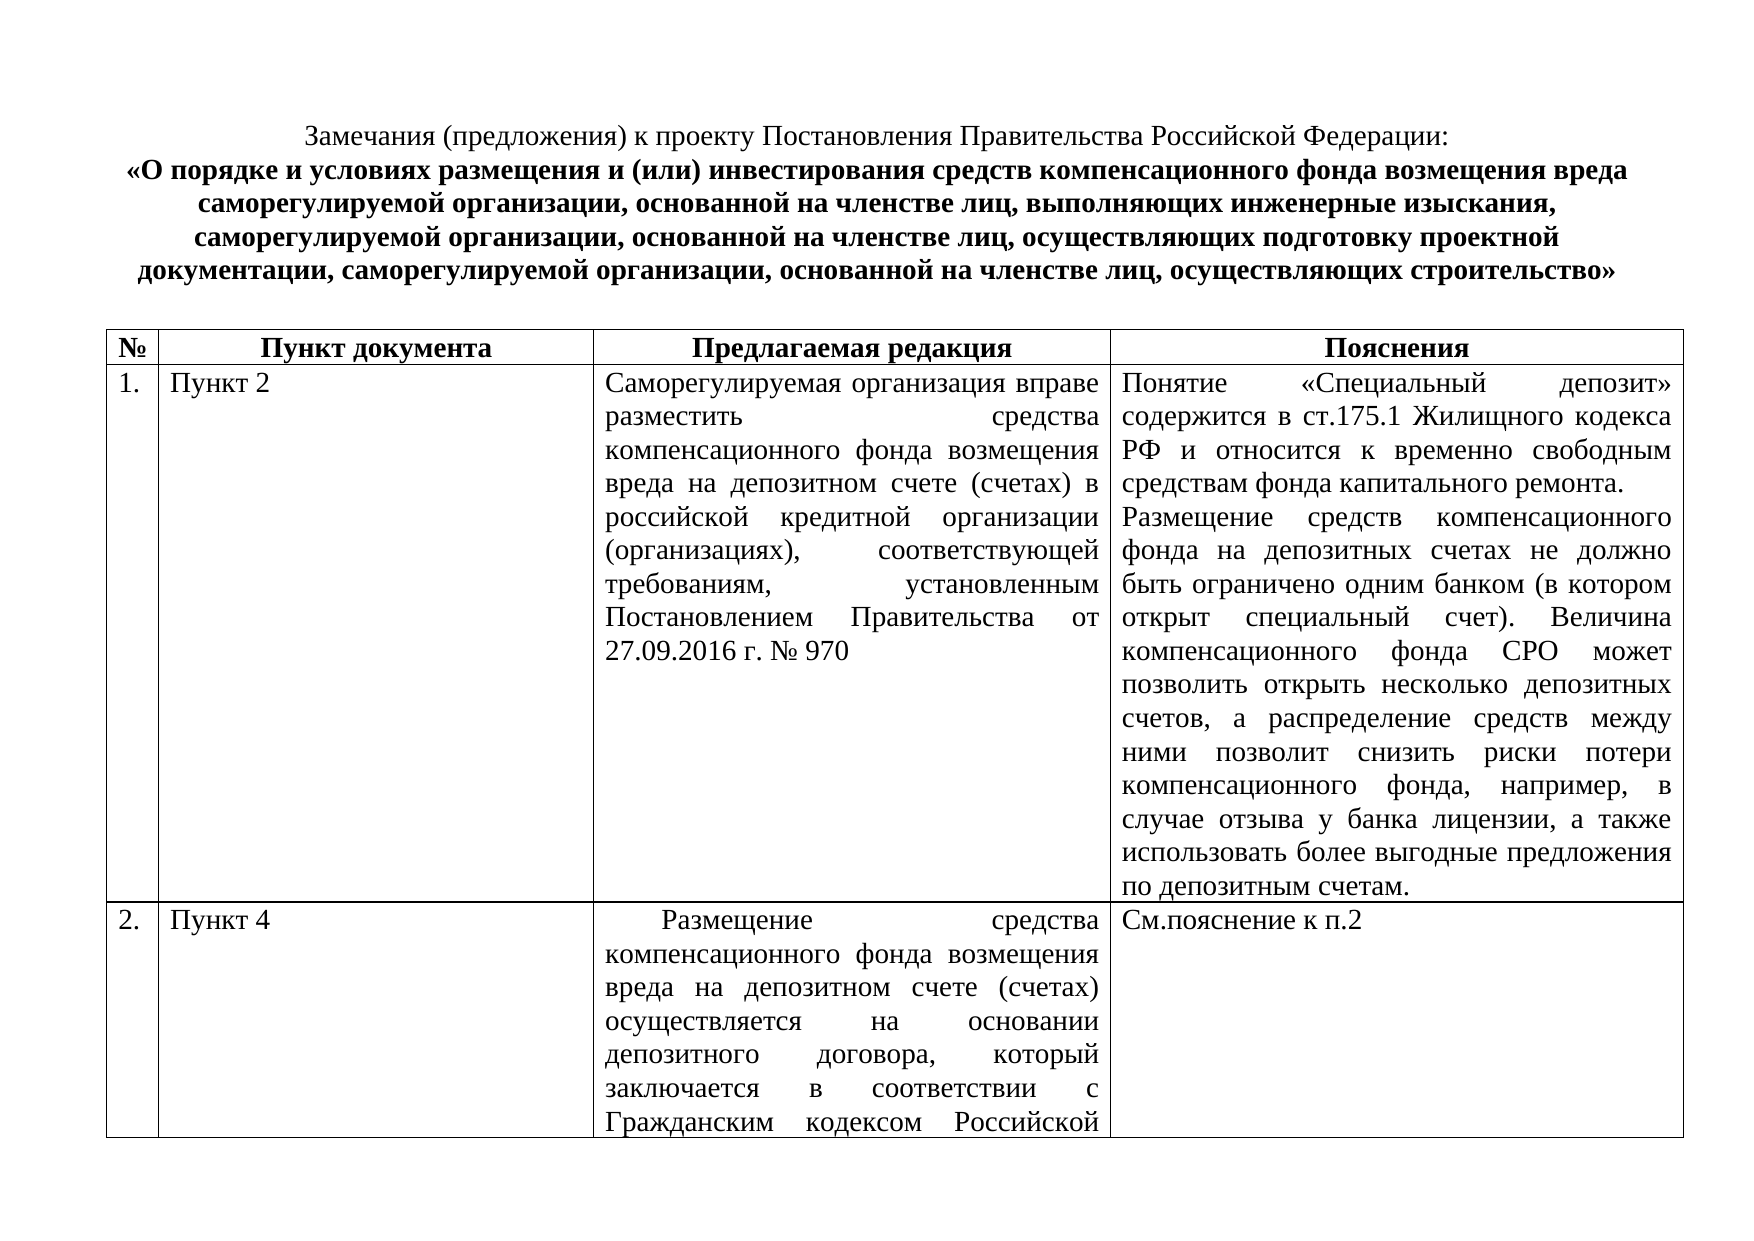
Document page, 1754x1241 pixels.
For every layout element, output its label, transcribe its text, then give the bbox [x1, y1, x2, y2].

table_cell Пункт 2 [159, 365, 593, 901]
table_cell Пункт 4 [159, 903, 593, 1137]
text Замечания (предложения) к проекту Постановления Правительства Российской Федерации: [118, 118, 1636, 152]
table_header Пояснения [1111, 330, 1683, 364]
table_header № [107, 330, 158, 364]
table_cell Саморегулируемая организация вправе разместить средства компенсационного фонда возмещения вреда на депозитном счете (счетах) в российской кредитной организации (организациях), соответствующей требованиям, установленным Постановлением Правительства от 27.09.2016 г. № 970 [594, 365, 1110, 901]
table_header Пункт документа [159, 330, 593, 364]
table_cell [107, 903, 158, 1137]
table_header Предлагаемая редакция [594, 330, 1110, 364]
text «О порядке и условиях размещения и (или) инвестирования средств компенсационного фонда возмещения вреда саморегулируемой организации, основанной на членстве лиц, выполняющих инженерные изыскания, саморегулируемой организации, основанной на членстве лиц, осуществляющих подготовку проектной документации, саморегулируемой организации, основанной на членстве лиц, осуществляющих строительство» [118, 152, 1636, 286]
table_cell Понятие «Специальный депозит» содержится в ст.175.1 Жилищного кодекса РФ и относится к временно свободным средствам фонда капитального ремонта. Размещение средств компенсационного фонда на депозитных счетах не должно быть ограничено одним банком (в котором открыт специальный счет). Величина компенсационного фонда СРО может позволить открыть несколько депозитных счетов, а распределение средств между ними позволит снизить риски потери компенсационного фонда, например, в случае отзыва у банка лицензии, а также использовать более выгодные предложения по депозитным счетам. [1111, 365, 1683, 901]
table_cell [594, 903, 1110, 1137]
table_cell [107, 365, 158, 901]
table_cell См.пояснение к п.2 [1111, 903, 1683, 1137]
